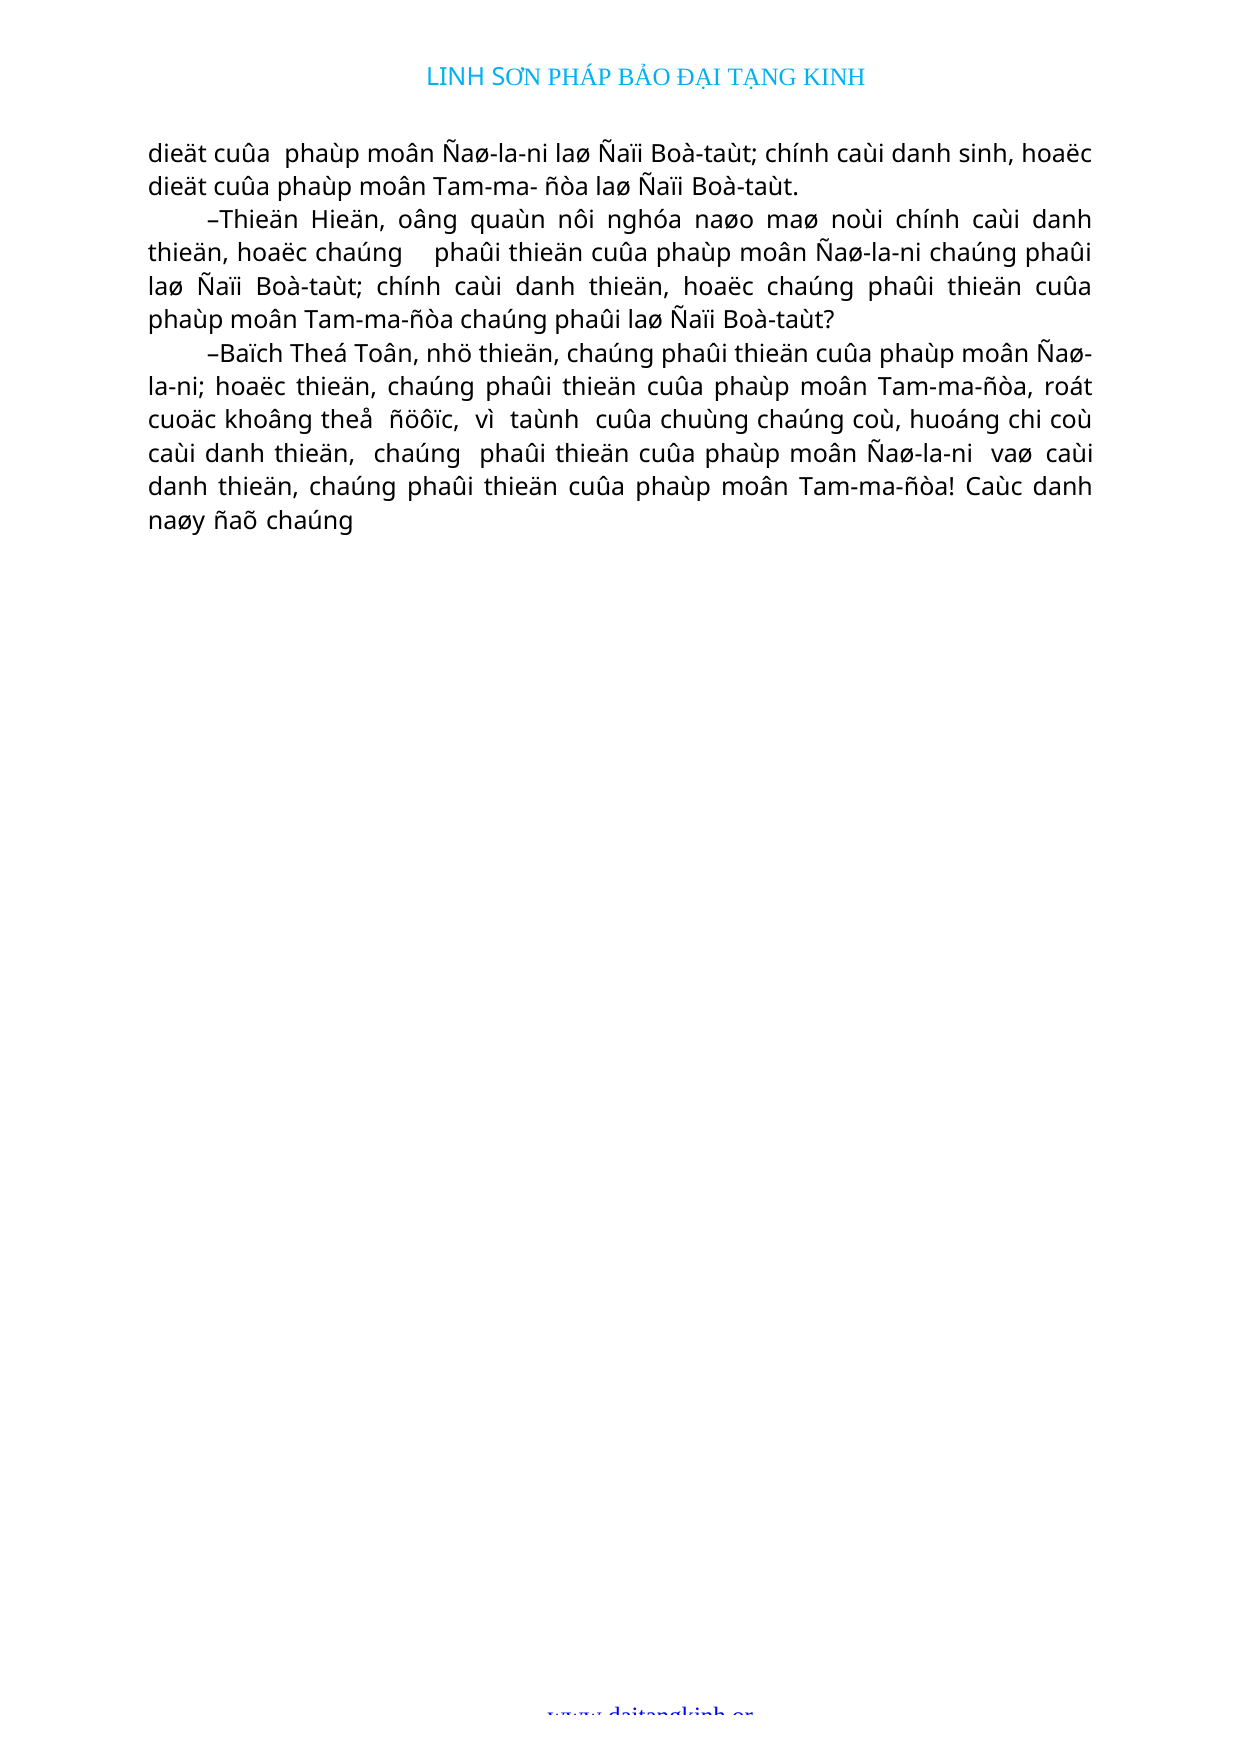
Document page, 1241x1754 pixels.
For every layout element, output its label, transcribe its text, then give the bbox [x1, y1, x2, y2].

text –Thieän Hieän, oâng quaùn nôi nghóa naøo maø noùi chính caùi danh thieän, hoaëc chaúng phaûi thieän cuûa phaùp moân Ñaø-la-ni chaúng phaûi laø Ñaïi Boà-taùt; chính caùi danh thieän, hoaëc chaúng phaûi thieän cuûa phaùp moân Tam-ma-ñòa chaúng phaûi laø Ñaïi Boà-taùt? [148, 202, 1093, 336]
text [148, 135, 1093, 202]
text –Baïch Theá Toân, nhö thieän, chaúng phaûi thieän cuûa phaùp moân Ñaø-la-ni; hoaëc thieän, chaúng phaûi thieän cuûa phaùp moân Tam-ma-ñòa, roát cuoäc khoâng theå ñöôïc, vì taùnh cuûa chuùng chaúng coù, huoáng chi coù caùi danh thieän, chaúng phaûi thieän cuûa phaùp moân Ñaø-la-ni vaø caùi danh thieän, chaúng phaûi thieän cuûa phaùp moân Tam-ma-ñòa! Caùc danh naøy ñaõ chaúng [148, 336, 1093, 536]
